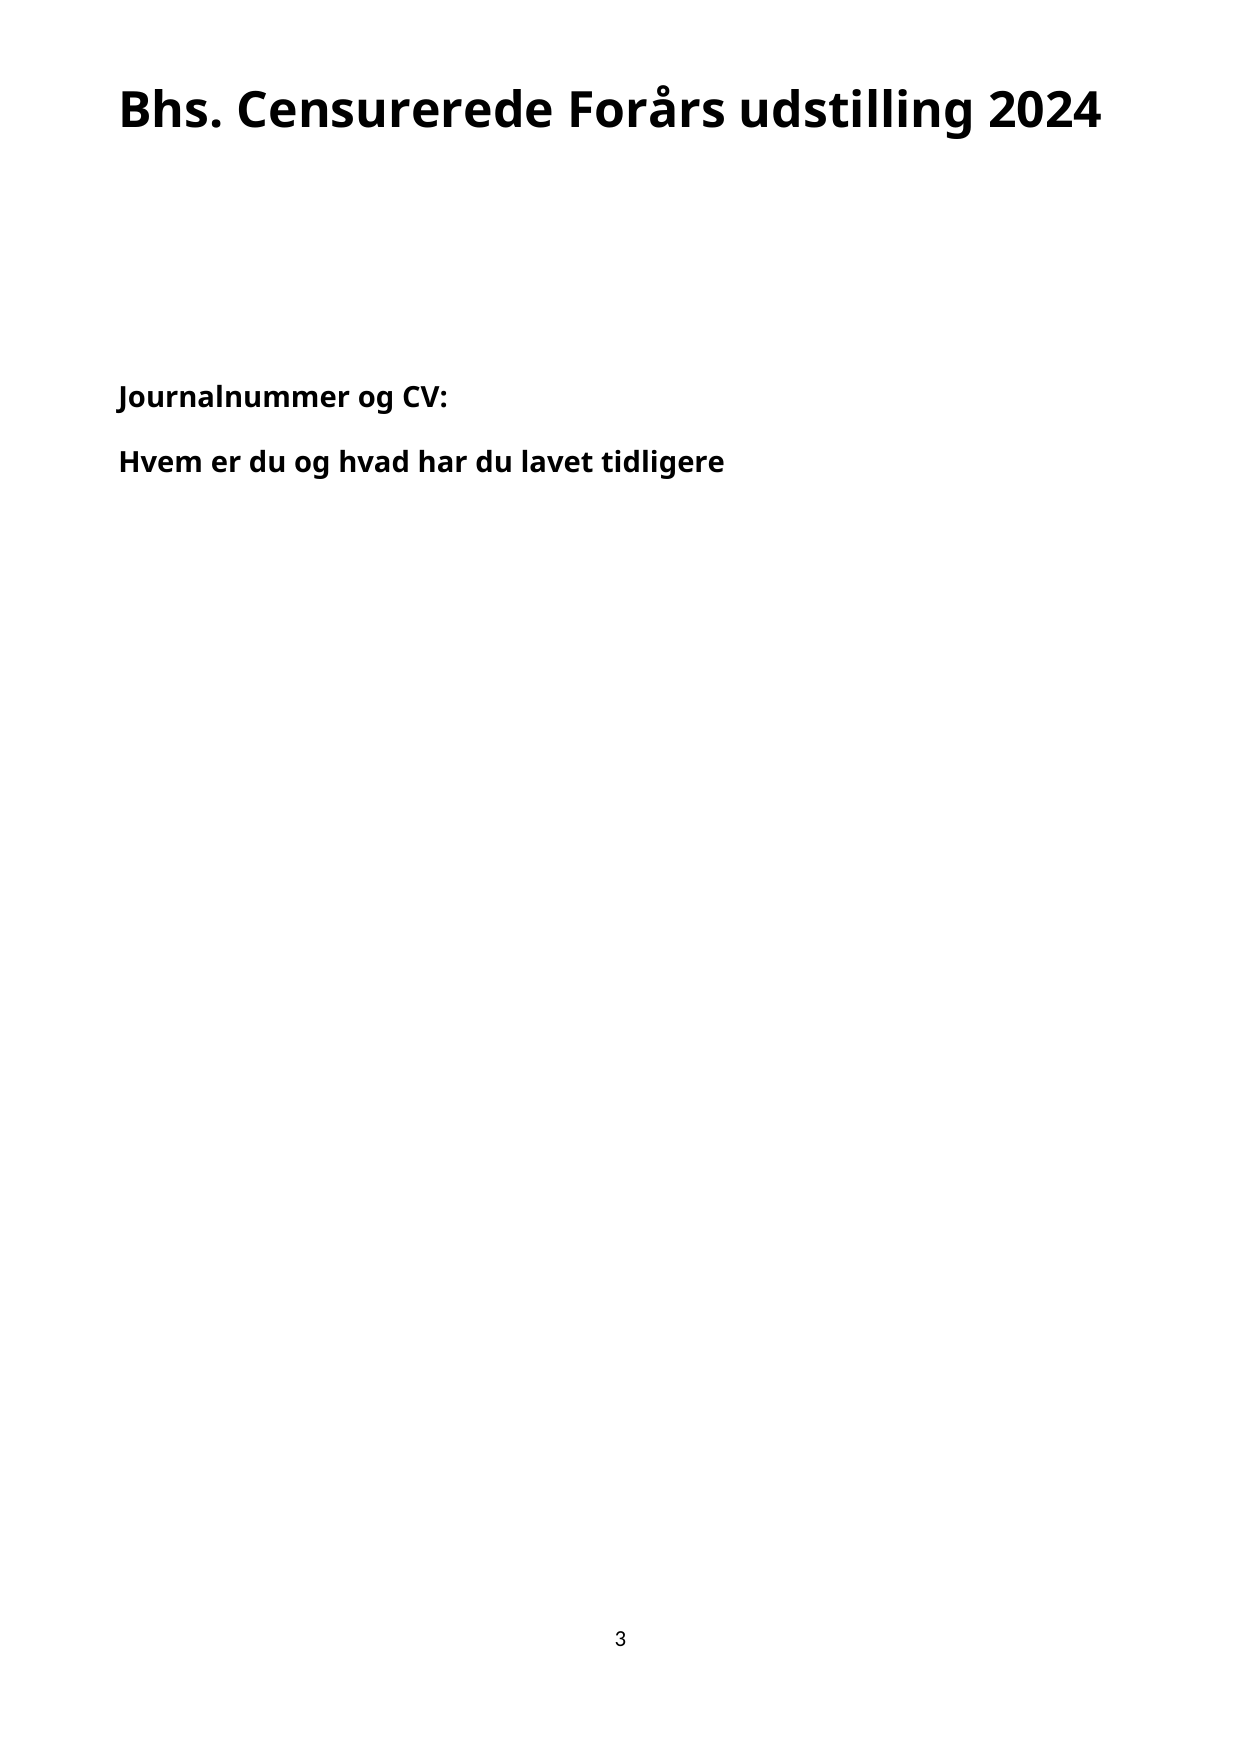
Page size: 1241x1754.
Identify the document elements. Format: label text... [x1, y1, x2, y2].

subtitle Journalnummer og CV: [118, 376, 1122, 416]
subtitle Hvem er du og hvad har du lavet tidligere [118, 442, 1122, 481]
